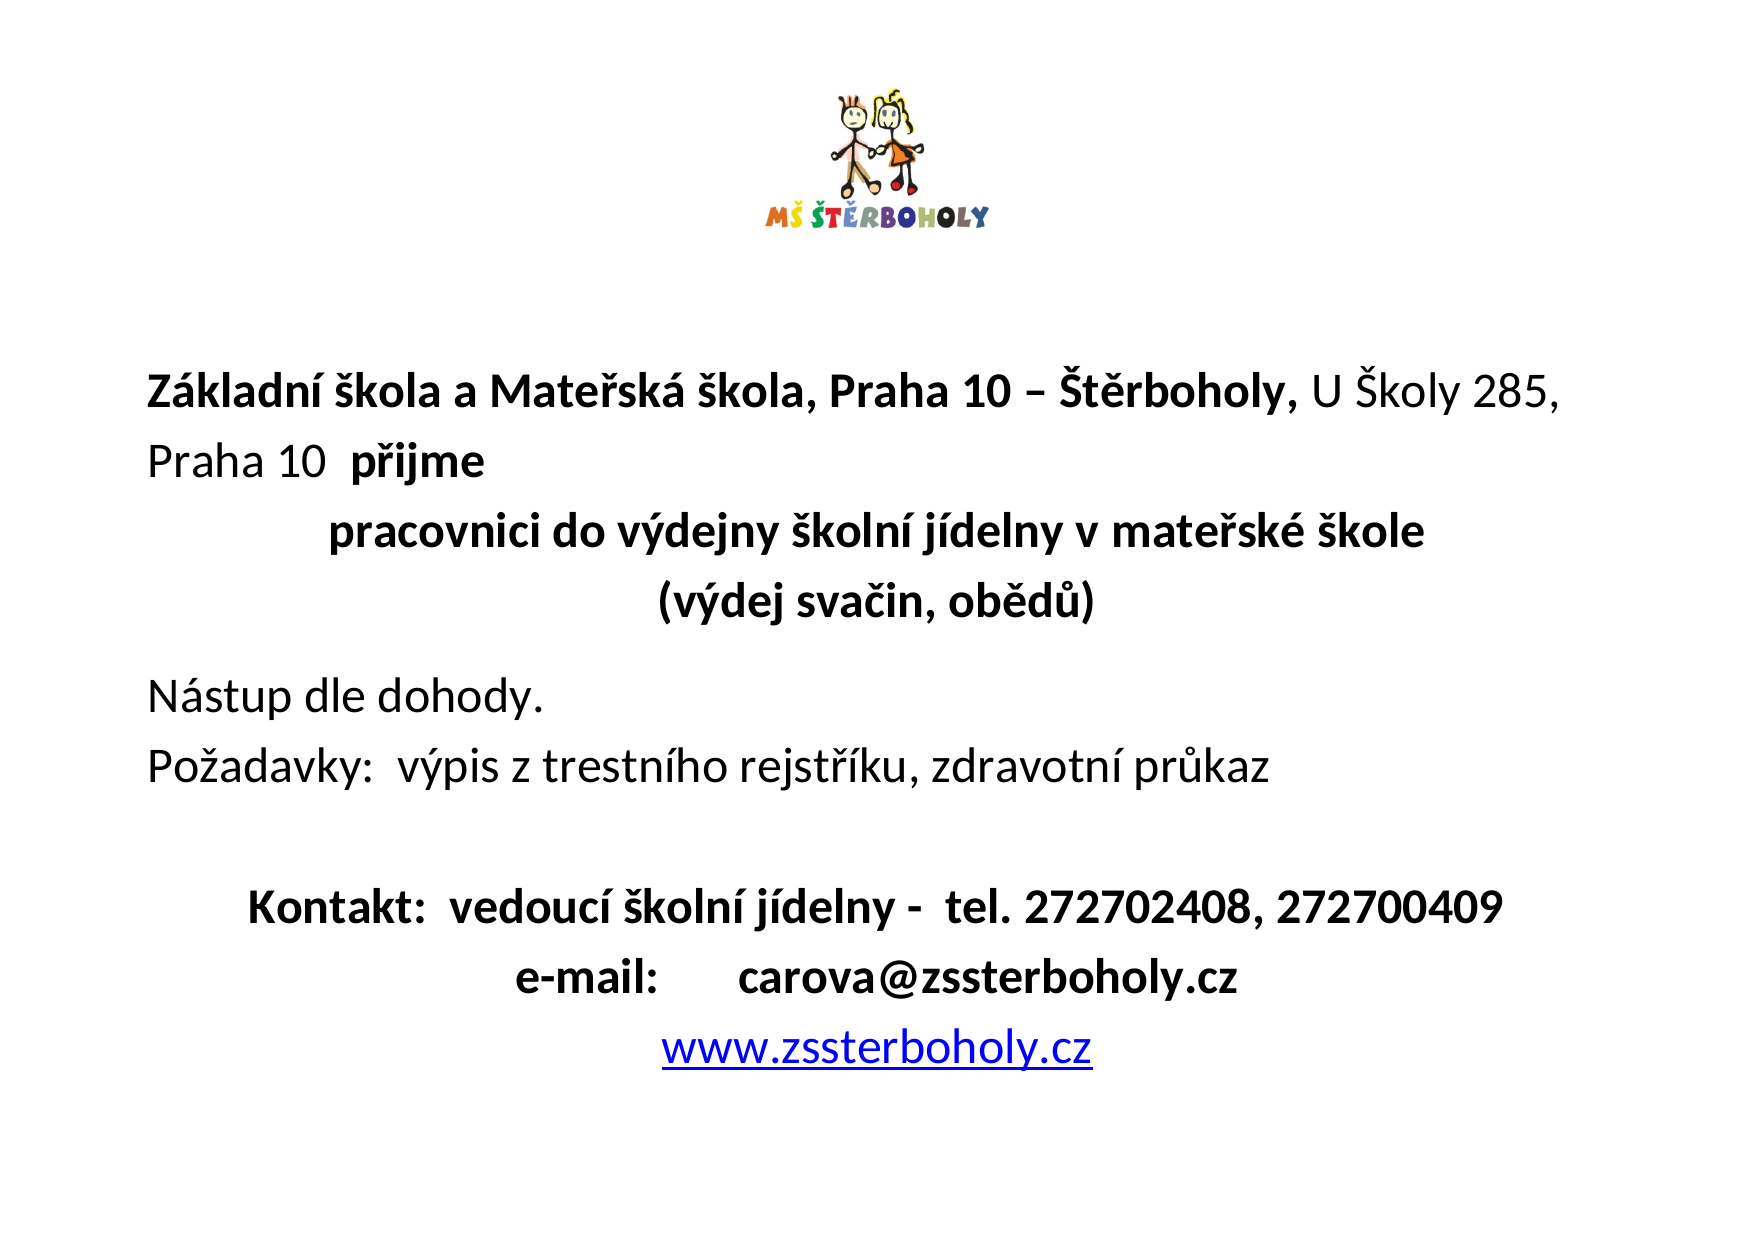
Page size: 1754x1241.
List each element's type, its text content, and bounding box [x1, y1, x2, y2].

text Požadavky: výpis z trestního rejstříku, zdravotní průkaz [148, 734, 1606, 795]
text www.zssterboholy.cz [148, 1015, 1606, 1076]
picture [765, 88, 989, 228]
text pracovnici do výdejny školní jídelny v mateřské škole [148, 499, 1606, 560]
text Nástup dle dohody. [148, 664, 1606, 725]
text e-mail: carova@zssterboholy.cz [148, 944, 1606, 1006]
text (výdej svačin, obědů) [148, 569, 1606, 630]
text Základní škola a Mateřská škola, Praha 10 – Štěrboholy, U Školy 285, Praha 10 přijme [148, 359, 1606, 490]
text Kontakt: vedoucí školní jídelny - tel. 272702408, 272700409 [148, 874, 1606, 936]
